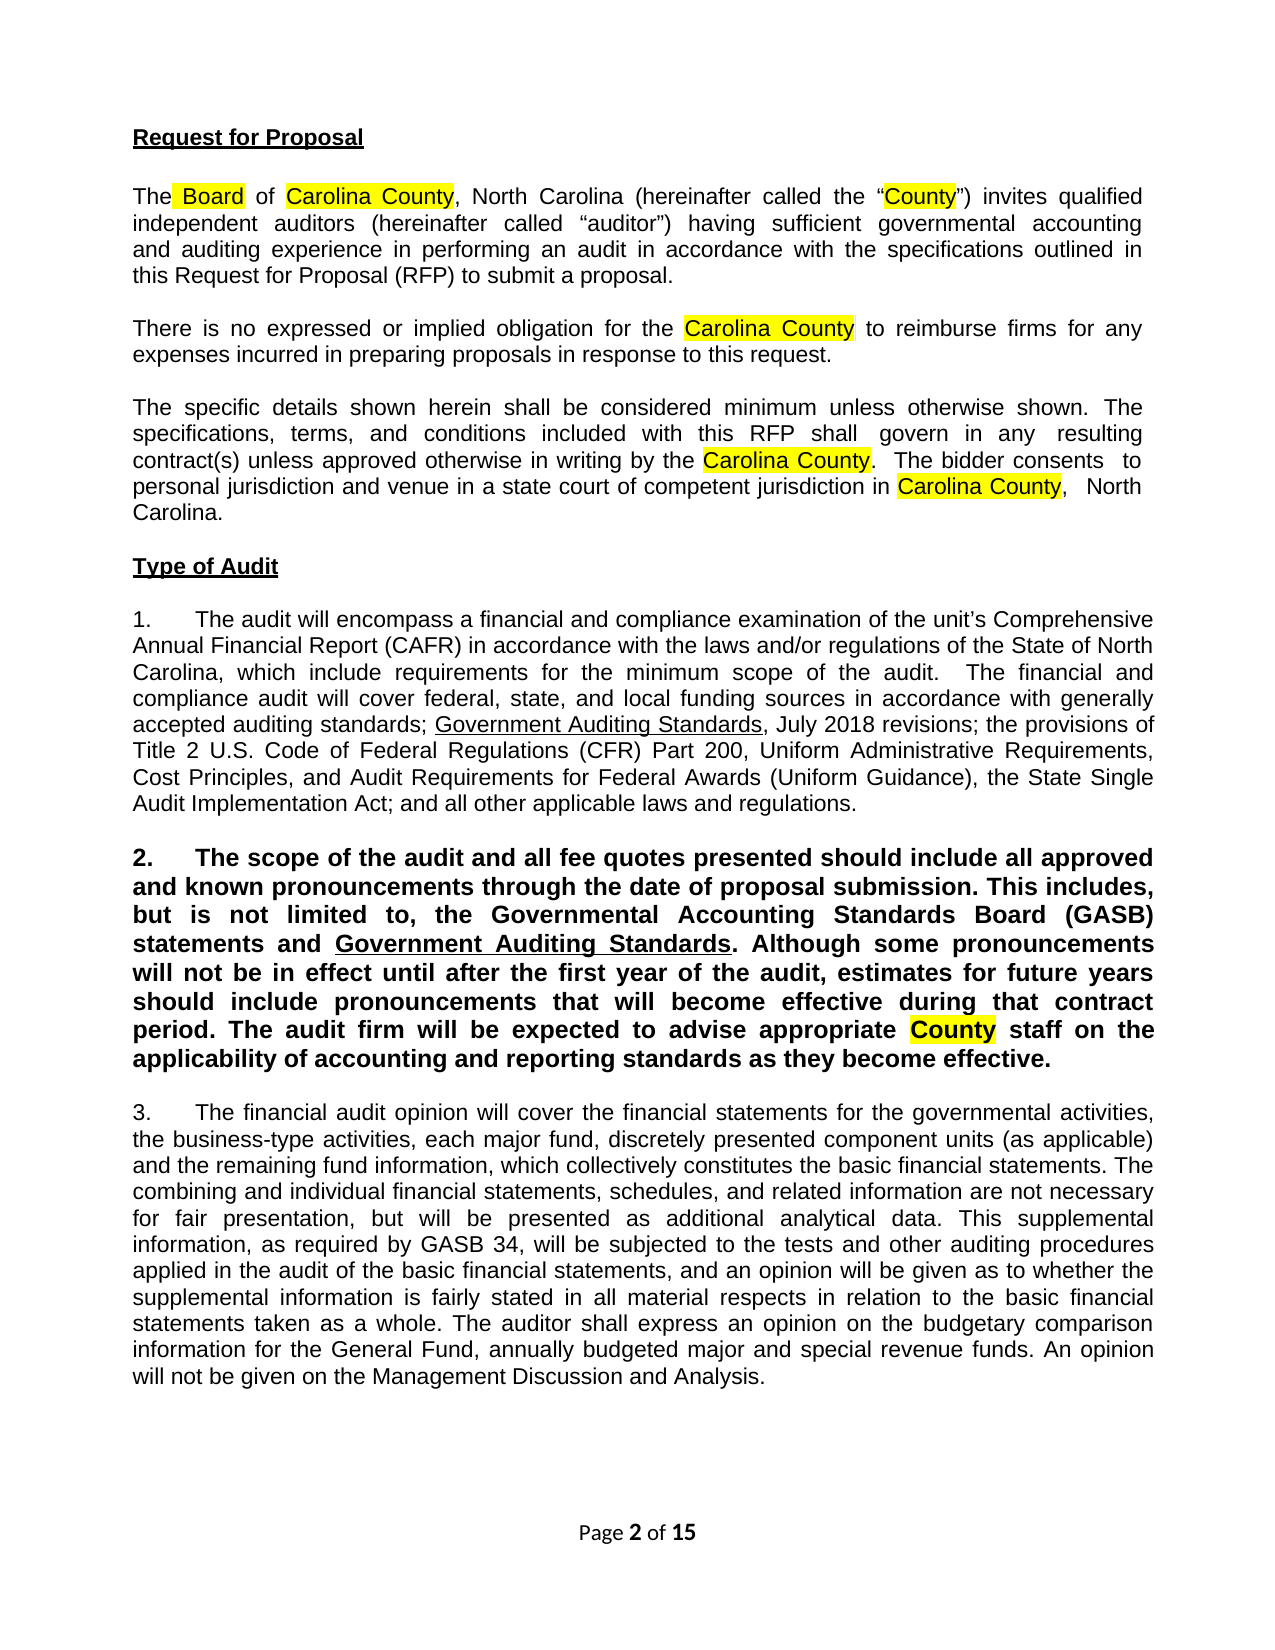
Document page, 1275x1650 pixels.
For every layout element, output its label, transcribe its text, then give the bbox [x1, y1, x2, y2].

text There is no expressed or implied obligation for the Carolina County to reimburse firms for any expenses incurred in preparing proposals in response to this request. [132, 315, 1143, 368]
text The specific details shown herein shall be considered minimum unless otherwise shown. The specifications, terms, and conditions included with this RFP shall govern in any resulting contract(s) unless approved otherwise in writing by the Carolina County. The bidder consents to personal jurisdiction and venue in a state court of competent jurisdiction in Carolina County, North Carolina. [132, 394, 1143, 526]
subtitle Type of Audit [132, 553, 1155, 579]
subtitle 1. The audit will encompass a financial and compliance examination of the unit’s Comprehensive Annual Financial Report (CAFR) in accordance with the laws and/or regulations of the State of North Carolina, which include requirements for the minimum scope of the audit. The financial and compliance audit will cover federal, state, and local funding sources in accordance with generally accepted auditing standards; Government Auditing Standards, July 2018 revisions; the provisions of Title 2 U.S. Code of Federal Regulations (CFR) Part 200, Uniform Administrative Requirements, Cost Principles, and Audit Requirements for Federal Awards (Uniform Guidance), the State Single Audit Implementation Act; and all other applicable laws and regulations. [132, 606, 1155, 817]
subtitle Request for Proposal [132, 124, 1155, 150]
text The Board of Carolina County, North Carolina (hereinafter called the “County”) invites qualified independent auditors (hereinafter called “auditor”) having sufficient governmental accounting and auditing experience in performing an audit in accordance with the specifications outlined in this Request for Proposal (RFP) to submit a proposal. [132, 183, 1143, 288]
subtitle 3. The financial audit opinion will cover the financial statements for the governmental activities, the business-type activities, each major fund, discretely presented component units (as applicable) and the remaining fund information, which collectively constitutes the basic financial statements. The combining and individual financial statements, schedules, and related information are not necessary for fair presentation, but will be presented as additional analytical data. This supplemental information, as required by GASB 34, will be subjected to the tests and other auditing procedures applied in the audit of the basic financial statements, and an opinion will be given as to whether the supplemental information is fairly stated in all material respects in relation to the basic financial statements taken as a whole. The auditor shall express an opinion on the budgetary comparison information for the General Fund, annually budgeted major and special revenue funds. An opinion will not be given on the Management Discussion and Analysis. [132, 1099, 1155, 1389]
subtitle 2. The scope of the audit and all fee quotes presented should include all approved and known pronouncements through the date of proposal submission. This includes, but is not limited to, the Governmental Accounting Standards Board (GASB) statements and Government Auditing Standards. Although some pronouncements will not be in effect until after the first year of the audit, estimates for future years should include pronouncements that will become effective during that contract period. The audit firm will be expected to advise appropriate County staff on the applicability of accounting and reporting standards as they become effective. [132, 843, 1155, 1073]
